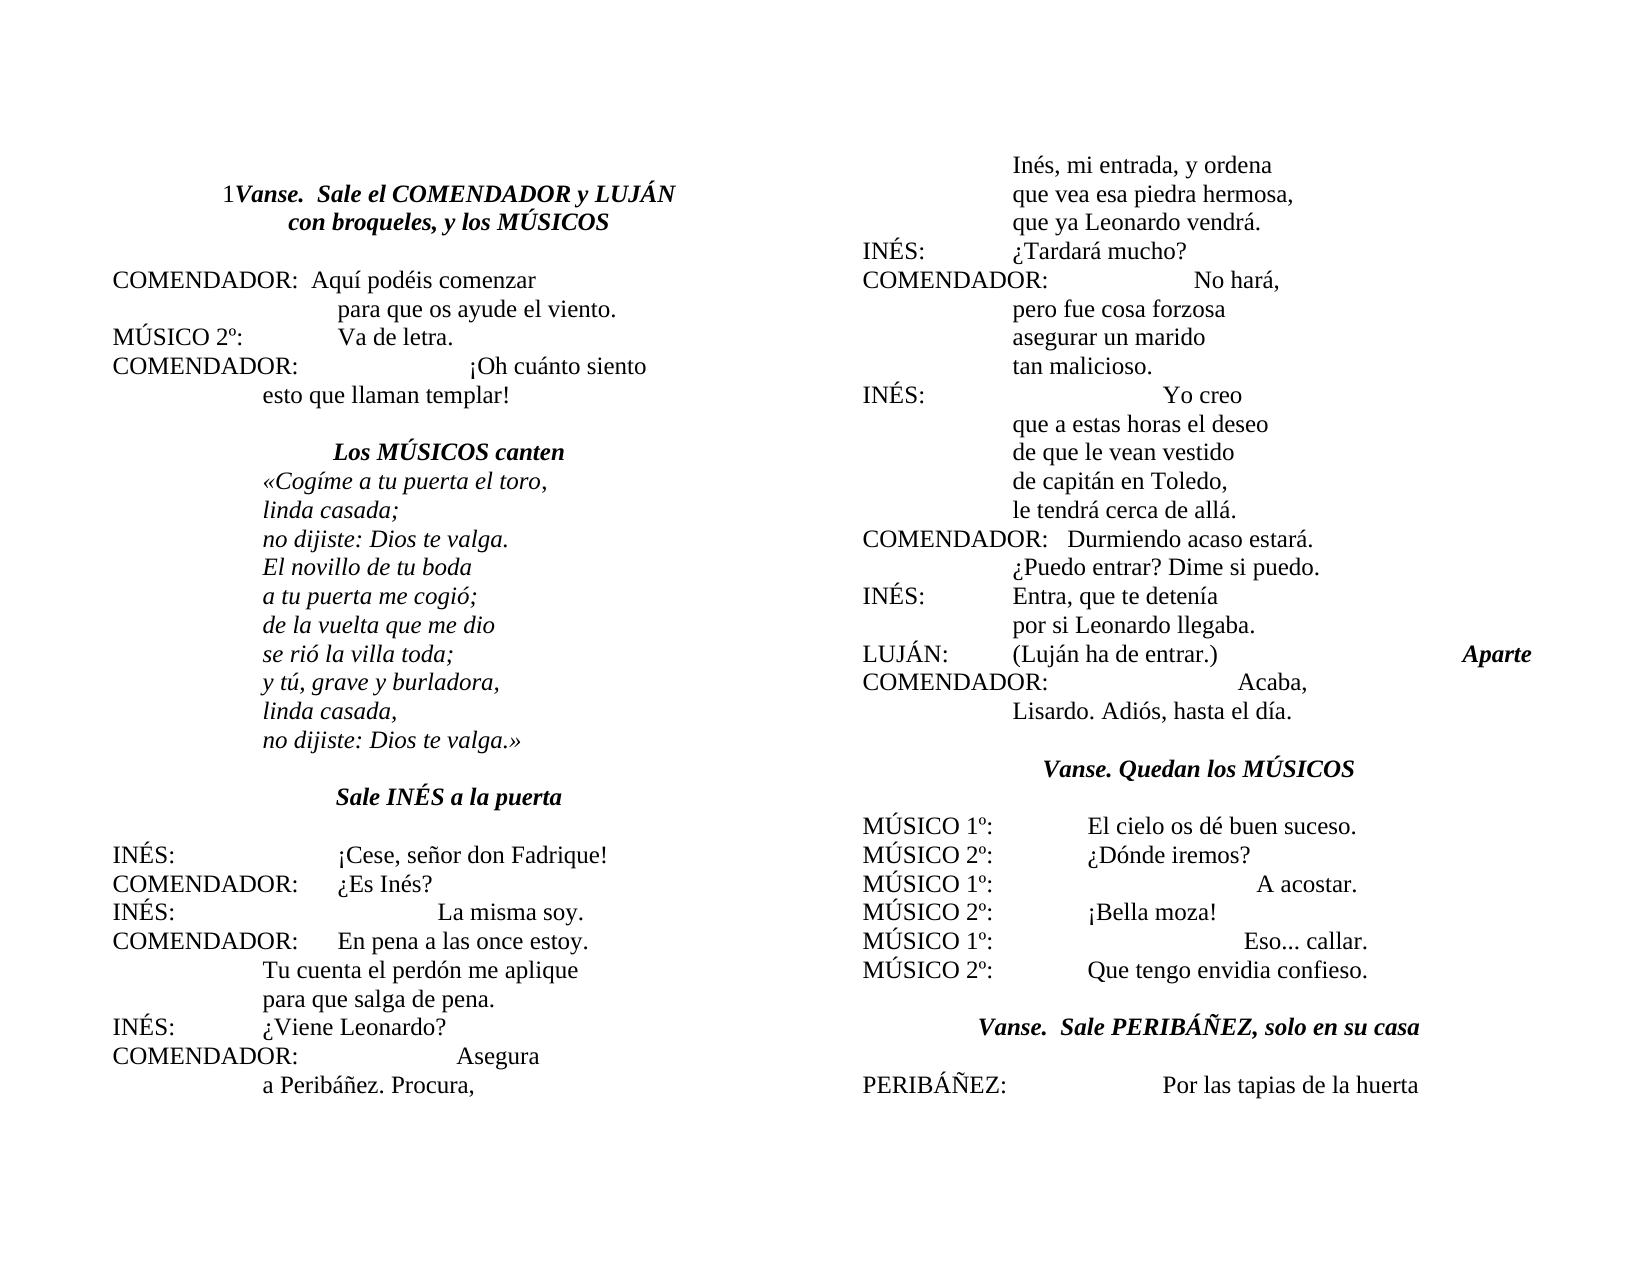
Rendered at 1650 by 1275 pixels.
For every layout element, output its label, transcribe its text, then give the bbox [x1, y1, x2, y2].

text COMENDADOR: ¿Es Inés? [112, 869, 787, 897]
text y tú, grave y burladora, [112, 667, 787, 696]
text COMENDADOR: Durmiendo acaso estará. [862, 524, 1537, 552]
text MÚSICO 2º: ¿Dónde iremos? [862, 840, 1537, 869]
text Los MÚSICOS canten [112, 437, 787, 466]
text de que le vean vestido [862, 437, 1537, 466]
text pero fue cosa forzosa [862, 294, 1537, 322]
text linda casada; [112, 495, 787, 524]
text a Peribáñez. Procura, [112, 1070, 787, 1099]
text COMENDADOR: Asegura [112, 1041, 787, 1070]
text Vanse. Sale el COMENDADOR y LUJÁN [112, 179, 787, 207]
text INÉS: Yo creo [862, 380, 1537, 409]
text LUJÁN: (Luján ha de entrar.) Aparte [862, 639, 1537, 667]
text Sale INÉS a la puerta [112, 782, 787, 811]
text MÚSICO 1º: A acostar. [862, 869, 1537, 897]
text INÉS: ¿Viene Leonardo? [112, 1012, 787, 1041]
text COMENDADOR: En pena a las once estoy. [112, 926, 787, 955]
text COMENDADOR: Acaba, [862, 667, 1537, 696]
text por si Leonardo llegaba. [862, 610, 1537, 639]
text INÉS: La misma soy. [112, 897, 787, 926]
text MÚSICO 1º: Eso... callar. [862, 926, 1537, 955]
text COMENDADOR: No hará, [862, 265, 1537, 294]
text «Cogíme a tu puerta el toro, [112, 466, 787, 495]
text que ya Leonardo vendrá. [862, 207, 1537, 236]
text INÉS: ¡Cese, señor don Fadrique! [112, 840, 787, 869]
text a tu puerta me cogió; [112, 581, 787, 610]
text El novillo de tu boda [112, 552, 787, 581]
text COMENDADOR: Aquí podéis comenzar [112, 265, 787, 294]
text que a estas horas el deseo [862, 409, 1537, 437]
text MÚSICO 2º: ¡Bella moza! [862, 897, 1537, 926]
text linda casada, [112, 696, 787, 725]
text de capitán en Toledo, [862, 466, 1537, 495]
text ¿Puedo entrar? Dime si puedo. [862, 552, 1537, 581]
text MÚSICO 2º: Que tengo envidia confieso. [862, 955, 1537, 984]
text Lisardo. Adiós, hasta el día. [862, 696, 1537, 725]
text Inés, mi entrada, y ordena [937, 150, 1537, 179]
text Vanse. Quedan los MÚSICOS [862, 754, 1537, 782]
text INÉS: ¿Tardará mucho? [862, 236, 1537, 265]
text PERIBÁÑEZ: Por las tapias de la huerta [862, 1070, 1537, 1099]
text esto que llaman templar! [112, 380, 787, 409]
text tan malicioso. [862, 351, 1537, 380]
text no dijiste: Dios te valga. [187, 524, 787, 552]
text con broqueles, y los MÚSICOS [112, 207, 787, 236]
text MÚSICO 2º: Va de letra. [112, 322, 787, 351]
text Tu cuenta el perdón me aplique [112, 955, 787, 984]
text que vea esa piedra hermosa, [862, 179, 1537, 207]
text INÉS: Entra, que te detenía [862, 581, 1537, 610]
text para que os ayude el viento. [187, 294, 787, 322]
text le tendrá cerca de allá. [937, 495, 1537, 524]
text no dijiste: Dios te valga.» [112, 725, 787, 754]
text COMENDADOR: ¡Oh cuánto siento [112, 351, 787, 380]
text se rió la villa toda; [112, 639, 787, 667]
text para que salga de pena. [112, 984, 787, 1012]
text MÚSICO 1º: El cielo os dé buen suceso. [862, 811, 1537, 840]
text Vanse. Sale PERIBÁÑEZ, solo en su casa [862, 1012, 1537, 1041]
text de la vuelta que me dio [112, 610, 787, 639]
text asegurar un marido [937, 322, 1537, 351]
